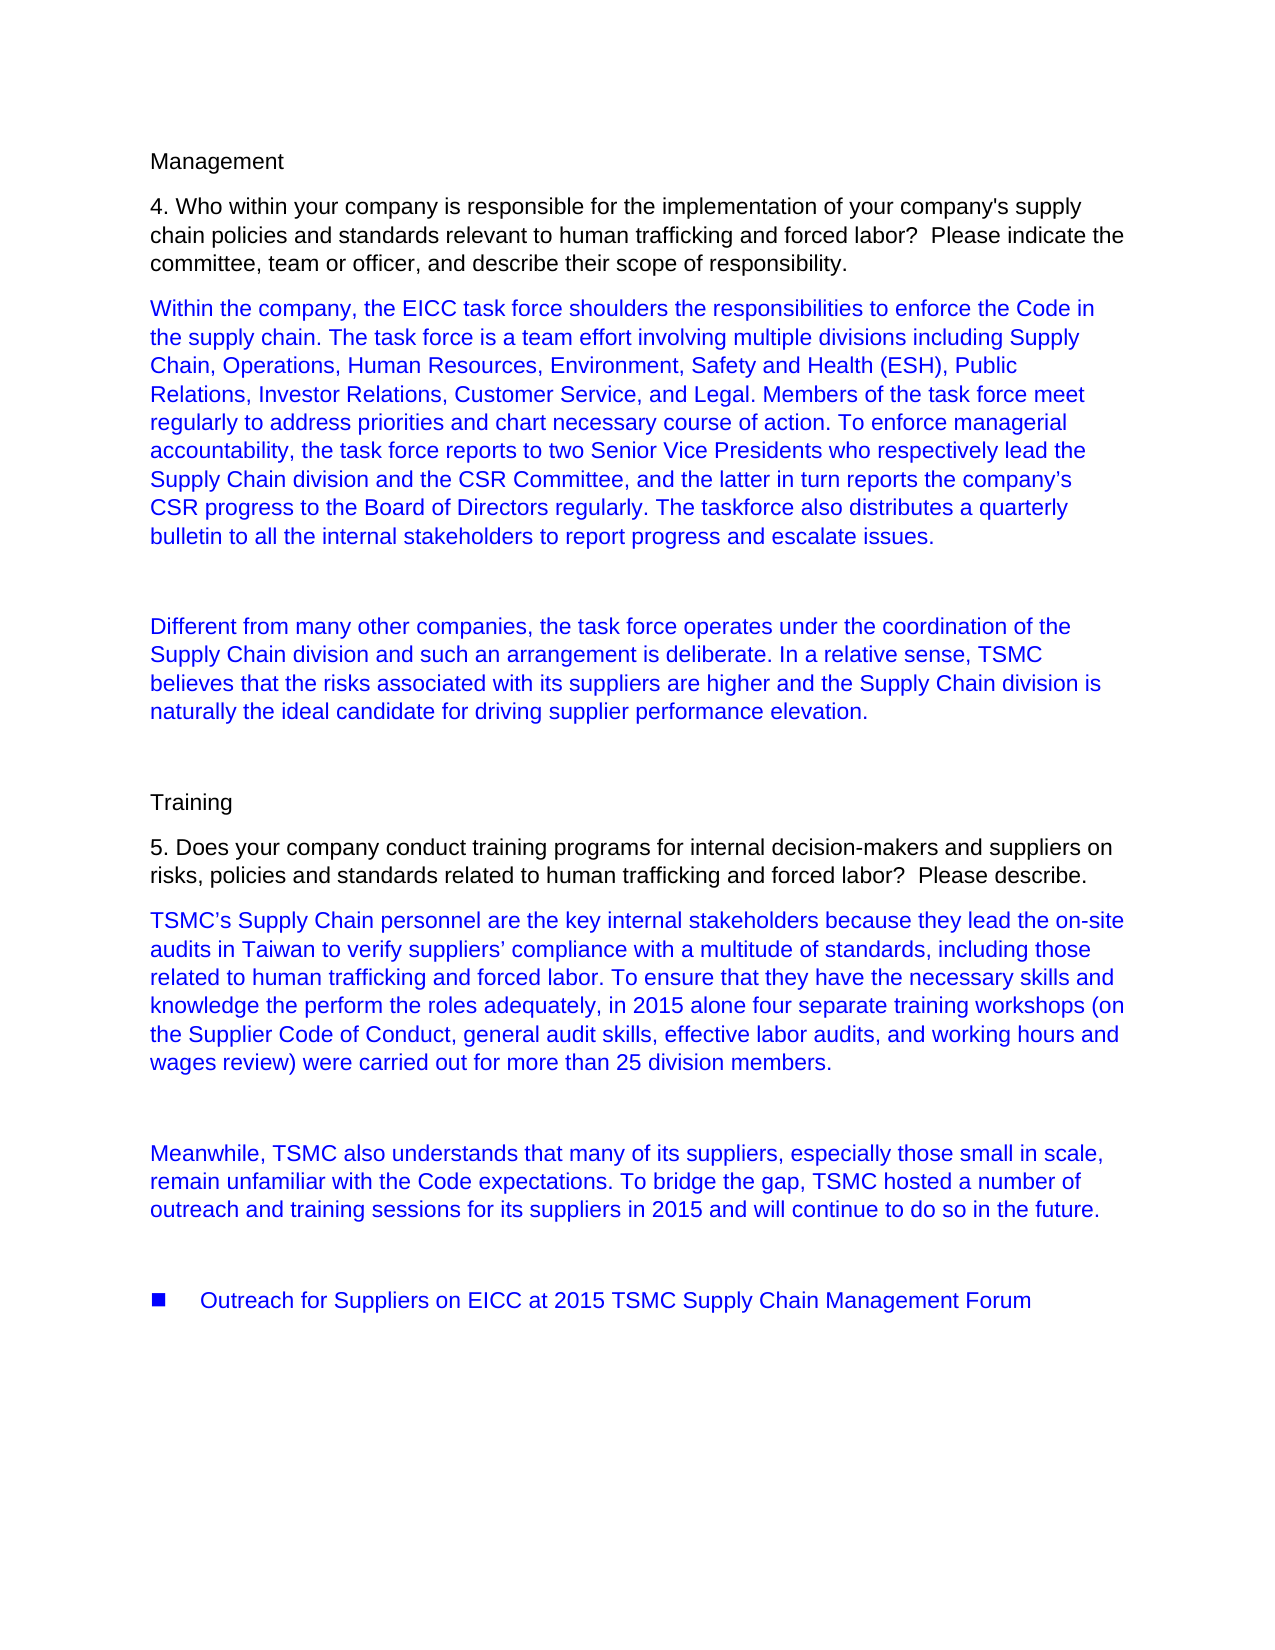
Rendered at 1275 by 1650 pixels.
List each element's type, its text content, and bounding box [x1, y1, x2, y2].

text Different from many other companies, the task force operates under the coordination of the Supply Chain division and such an arrangement is deliberate. In a relative sense, TSMC believes that the risks associated with its suppliers are higher and the Supply Chain division is naturally the ideal candidate for driving supplier performance elevation. [150, 613, 1125, 725]
text TSMC’s Supply Chain personnel are the key internal stakeholders because they lead the on-site audits in Taiwan to verify suppliers’ compliance with a multitude of standards, including those related to human trafficking and forced labor. To ensure that they have the necessary skills and knowledge the perform the roles adequately, in 2015 alone four separate training workshops (on the Supplier Code of Conduct, general audit skills, effective labor audits, and working hours and wages review) were carried out for more than 25 division members. [150, 907, 1125, 1076]
list Outreach for Suppliers on EICC at 2015 TSMC Supply Chain Management Forum [150, 1287, 1125, 1313]
text 4. Who within your company is responsible for the implementation of your company's supply chain policies and standards relevant to human trafficking and forced labor? Please indicate the committee, team or officer, and describe their scope of responsibility. [150, 193, 1125, 277]
text Meanwhile, TSMC also understands that many of its suppliers, especially those small in scale, remain unfamiliar with the Code expectations. To bridge the gap, TSMC hosted a number of outreach and training sessions for its suppliers in 2015 and will continue to do so in the future. [150, 1139, 1125, 1223]
text Within the company, the EICC task force shoulders the responsibilities to enforce the Code in the supply chain. The task force is a team effort involving multiple divisions including Supply Chain, Operations, Human Resources, Environment, Safety and Health (ESH), Public Relations, Investor Relations, Customer Service, and Legal. Members of the task force meet regularly to address priorities and chart necessary course of action. To enforce managerial accountability, the task force reports to two Senior Vice Presidents who respectively lead the Supply Chain division and the CSR Committee, and the latter in turn reports the company’s CSR progress to the Board of Directors regularly. The taskforce also distributes a quarterly bulletin to all the internal stakeholders to report progress and escalate issues. [150, 295, 1125, 549]
text Management [150, 148, 1125, 174]
text Training [150, 788, 1125, 815]
text 5. Does your company conduct training programs for internal decision-makers and suppliers on risks, policies and standards related to human trafficking and forced labor? Please describe. [150, 834, 1125, 888]
